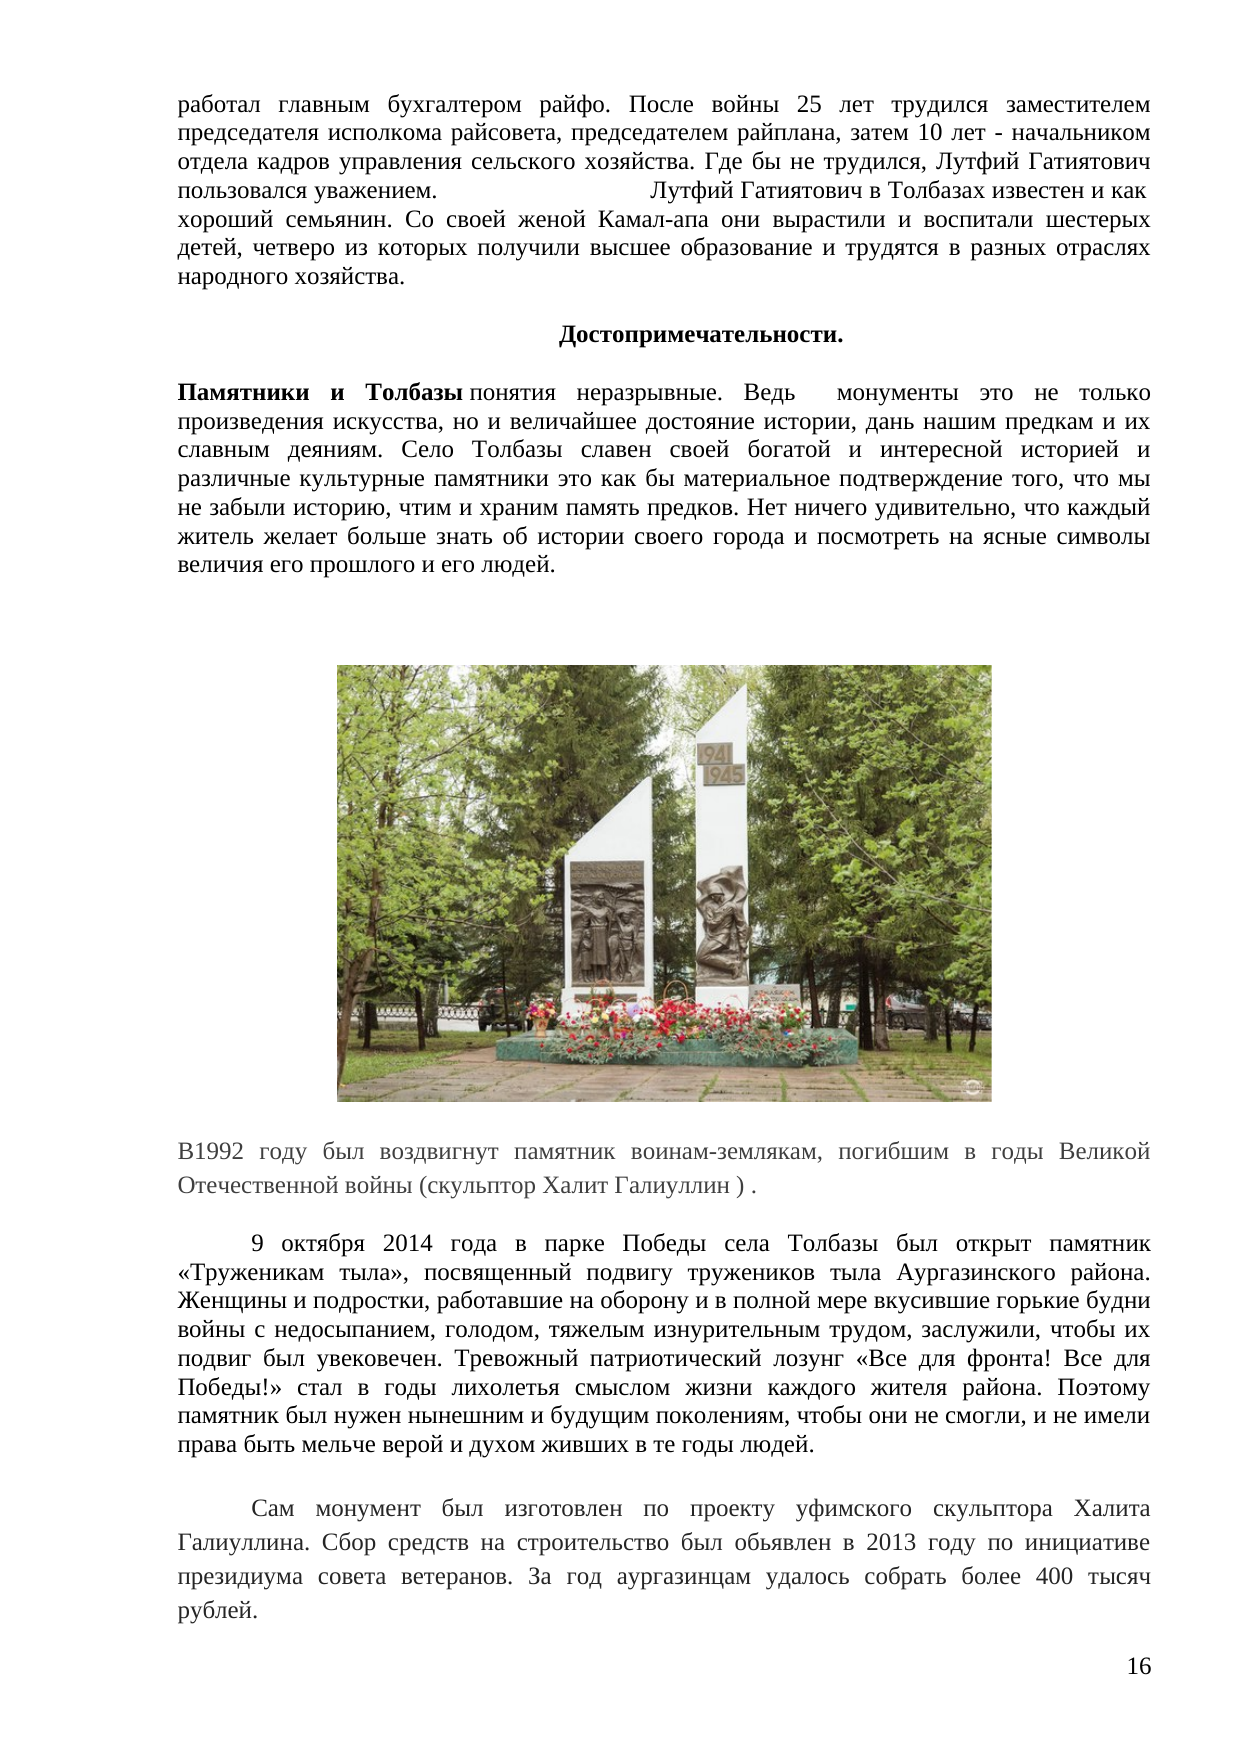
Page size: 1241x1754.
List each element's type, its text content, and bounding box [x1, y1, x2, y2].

picture [337, 665, 992, 1102]
text Достопримечательности. [177, 319, 1152, 348]
text В1992 году был воздвигнут памятник воинам-землякам, погибшим в годы Великой Отечественной войны (скульптор Халит Галиуллин ) . [177, 1130, 1152, 1199]
text Сам монумент был изготовлен по проекту уфимского скульптора Халита Галиуллина. Сбор средств на строительство был обьявлен в 2013 году по инициативе президиума совета ветеранов. За год аургазинцам удалось собрать более 400 тысяч рублей. [177, 1487, 1152, 1624]
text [177, 89, 1152, 290]
text 9 октября 2014 года в парке Победы села Толбазы был открыт памятник «Труженикам тыла», посвященный подвигу тружеников тыла Аургазинского района. Женщины и подростки, работавшие на оборону и в полной мере вкусившие горькие будни войны с недосыпанием, голодом, тяжелым изнурительным трудом, заслужили, чтобы их подвиг был увековечен. Тревожный патриотический лозунг «Все для фронта! Все для Победы!» стал в годы лихолетья смыслом жизни каждого жителя района. Поэтому памятник был нужен нынешним и будущим поколениям, чтобы они не смогли, и не имели права быть мельче верой и духом живших в те годы людей. [177, 1228, 1152, 1458]
